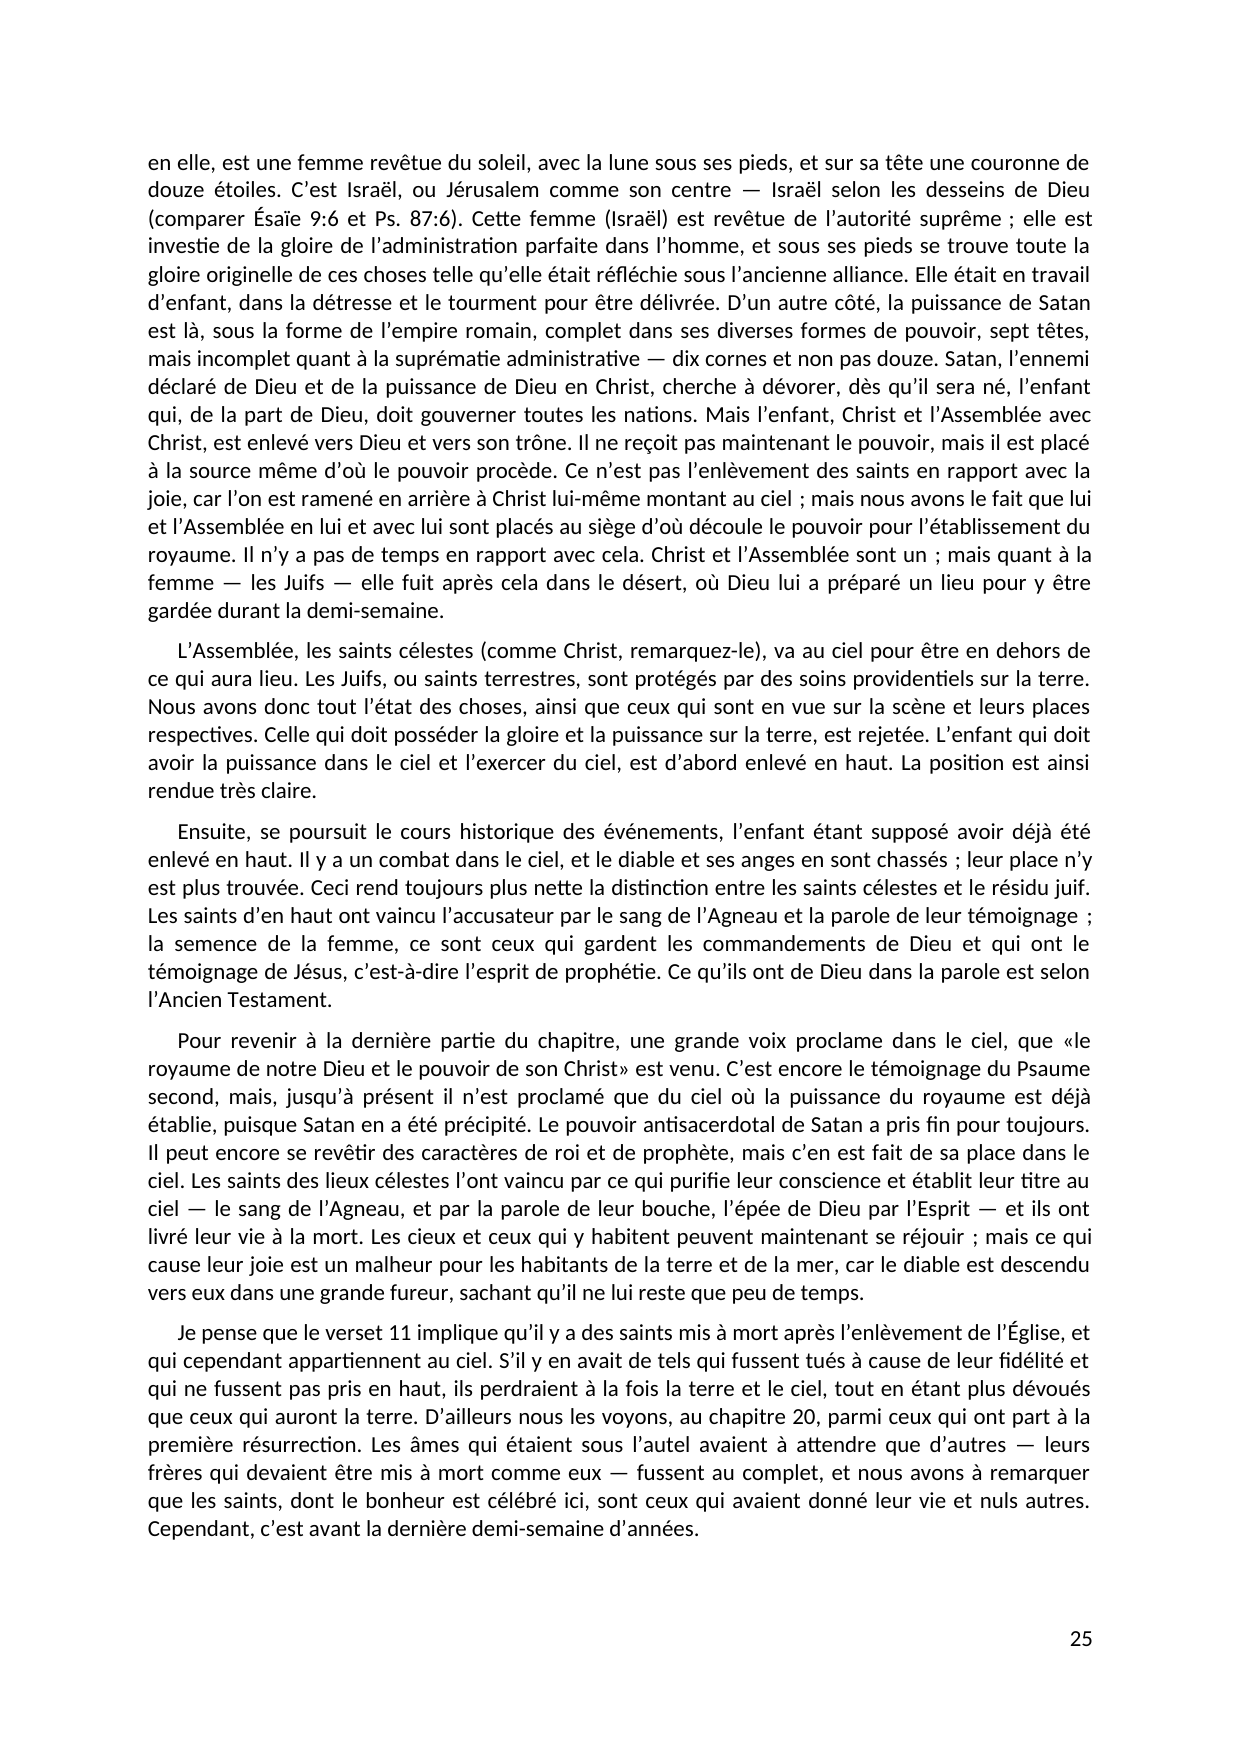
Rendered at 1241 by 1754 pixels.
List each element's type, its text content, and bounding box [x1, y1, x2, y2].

text Je pense que le verset 11 implique qu’il y a des saints mis à mort après l’enlèvement de l’Église, et qui cependant appartiennent au ciel. S’il y en avait de tels qui fussent tués à cause de leur fidélité et qui ne fussent pas pris en haut, ils perdraient à la fois la terre et le ciel, tout en étant plus dévoués que ceux qui auront la terre. D’ailleurs nous les voyons, au chapitre 20, parmi ceux qui ont part à la première résurrection. Les âmes qui étaient sous l’autel avaient à attendre que d’autres — leurs frères qui devaient être mis à mort comme eux — fussent au complet, et nous avons à remarquer que les saints, dont le bonheur est célébré ici, sont ceux qui avaient donné leur vie et nuls autres. Cependant, c’est avant la dernière demi-semaine d’années. [148, 1318, 1093, 1543]
text Ensuite, se poursuit le cours historique des événements, l’enfant étant supposé avoir déjà été enlevé en haut. Il y a un combat dans le ciel, et le diable et ses anges en sont chassés ; leur place n’y est plus trouvée. Ceci rend toujours plus nette la distinction entre les saints célestes et le résidu juif. Les saints d’en haut ont vaincu l’accusateur par le sang de l’Agneau et la parole de leur témoignage ; la semence de la femme, ce sont ceux qui gardent les commandements de Dieu et qui ont le témoignage de Jésus, c’est-à-dire l’esprit de prophétie. Ce qu’ils ont de Dieu dans la parole est selon l’Ancien Testament. [148, 817, 1093, 1013]
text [148, 148, 1093, 624]
text L’Assemblée, les saints célestes (comme Christ, remarquez-le), va au ciel pour être en dehors de ce qui aura lieu. Les Juifs, ou saints terrestres, sont protégés par des soins providentiels sur la terre. Nous avons donc tout l’état des choses, ainsi que ceux qui sont en vue sur la scène et leurs places respectives. Celle qui doit posséder la gloire et la puissance sur la terre, est rejetée. L’enfant qui doit avoir la puissance dans le ciel et l’exercer du ciel, est d’abord enlevé en haut. La position est ainsi rendue très claire. [148, 636, 1093, 804]
text Pour revenir à la dernière partie du chapitre, une grande voix proclame dans le ciel, que «le royaume de notre Dieu et le pouvoir de son Christ» est venu. C’est encore le témoignage du Psaume second, mais, jusqu’à présent il n’est proclamé que du ciel où la puissance du royaume est déjà établie, puisque Satan en a été précipité. Le pouvoir antisacerdotal de Satan a pris fin pour toujours. Il peut encore se revêtir des caractères de roi et de prophète, mais c’en est fait de sa place dans le ciel. Les saints des lieux célestes l’ont vaincu par ce qui purifie leur conscience et établit leur titre au ciel — le sang de l’Agneau, et par la parole de leur bouche, l’épée de Dieu par l’Esprit — et ils ont livré leur vie à la mort. Les cieux et ceux qui y habitent peuvent maintenant se réjouir ; mais ce qui cause leur joie est un malheur pour les habitants de la terre et de la mer, car le diable est descendu vers eux dans une grande fureur, sachant qu’il ne lui reste que peu de temps. [148, 1026, 1093, 1306]
